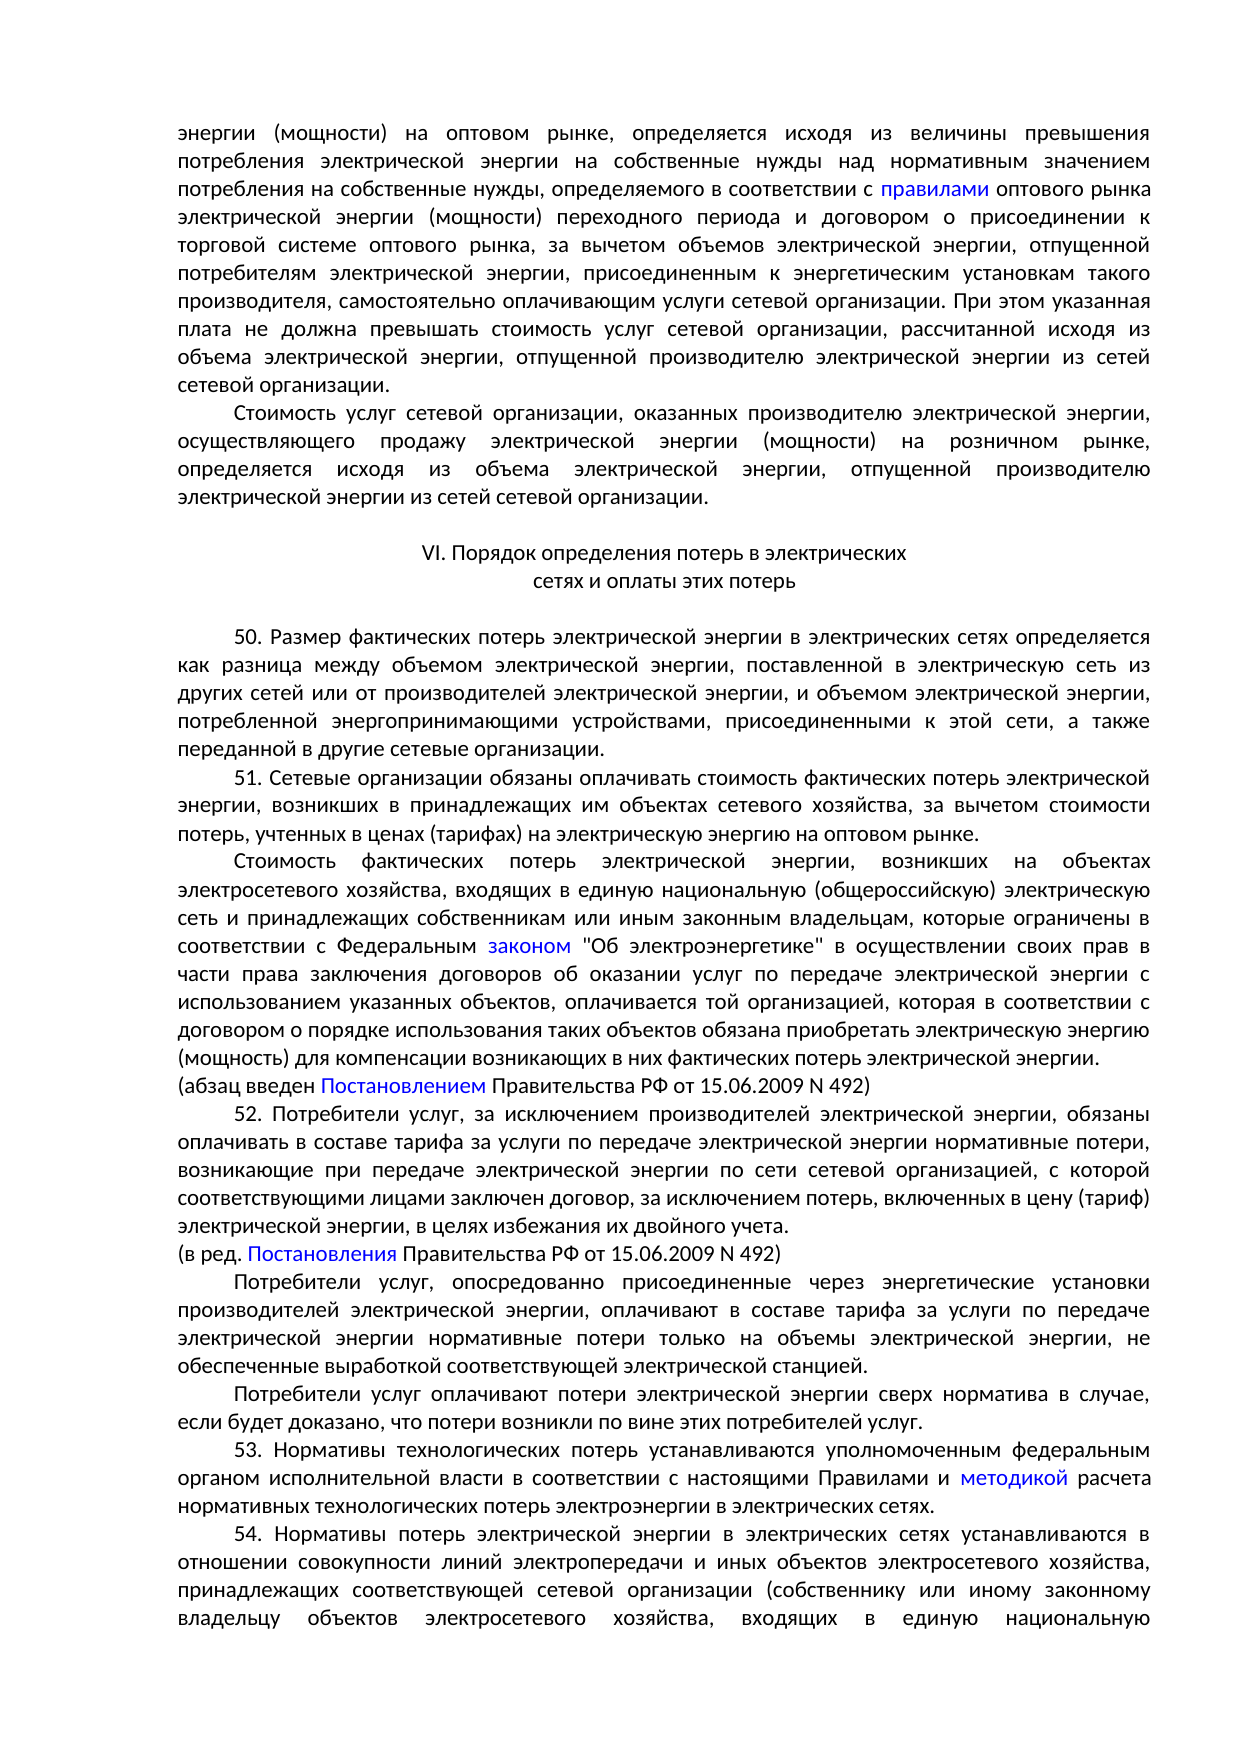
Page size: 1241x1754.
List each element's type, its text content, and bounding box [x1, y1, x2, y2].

text 53. Нормативы технологических потерь устанавливаются уполномоченным федеральным органом исполнительной власти в соответствии с настоящими Правилами и методикой расчета нормативных технологических потерь электроэнергии в электрических сетях. [177, 1435, 1152, 1519]
text 51. Сетевые организации обязаны оплачивать стоимость фактических потерь электрической энергии, возникших в принадлежащих им объектах сетевого хозяйства, за вычетом стоимости потерь, учтенных в ценах (тарифах) на электрическую энергию на оптовом рынке. [177, 763, 1152, 847]
text 52. Потребители услуг, за исключением производителей электрической энергии, обязаны оплачивать в составе тарифа за услуги по передаче электрической энергии нормативные потери, возникающие при передаче электрической энергии по сети сетевой организацией, с которой соответствующими лицами заключен договор, за исключением потерь, включенных в цену (тариф) электрической энергии, в целях избежания их двойного учета. [177, 1099, 1152, 1239]
text VI. Порядок определения потерь в электрических [177, 538, 1152, 566]
text сетях и оплаты этих потерь [177, 566, 1152, 594]
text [177, 118, 1152, 398]
text Потребители услуг, опосредованно присоединенные через энергетические установки производителей электрической энергии, оплачивают в составе тарифа за услуги по передаче электрической энергии нормативные потери только на объемы электрической энергии, не обеспеченные выработкой соответствующей электрической станцией. [177, 1267, 1152, 1379]
text Потребители услуг оплачивают потери электрической энергии сверх норматива в случае, если будет доказано, что потери возникли по вине этих потребителей услуг. [177, 1379, 1152, 1435]
text 50. Размер фактических потерь электрической энергии в электрических сетях определяется как разница между объемом электрической энергии, поставленной в электрическую сеть из других сетей или от производителей электрической энергии, и объемом электрической энергии, потребленной энергопринимающими устройствами, присоединенными к этой сети, а также переданной в другие сетевые организации. [177, 622, 1152, 763]
text Стоимость услуг сетевой организации, оказанных производителю электрической энергии, осуществляющего продажу электрической энергии (мощности) на розничном рынке, определяется исходя из объема электрической энергии, отпущенной производителю электрической энергии из сетей сетевой организации. [177, 398, 1152, 510]
text (в ред. Постановления Правительства РФ от 15.06.2009 N 492) [177, 1239, 1152, 1267]
text (абзац введен Постановлением Правительства РФ от 15.06.2009 N 492) [177, 1071, 1152, 1099]
text Стоимость фактических потерь электрической энергии, возникших на объектах электросетевого хозяйства, входящих в единую национальную (общероссийскую) электрическую сеть и принадлежащих собственникам или иным законным владельцам, которые ограничены в соответствии с Федеральным законом "Об электроэнергетике" в осуществлении своих прав в части права заключения договоров об оказании услуг по передаче электрической энергии с использованием указанных объектов, оплачивается той организацией, которая в соответствии с договором о порядке использования таких объектов обязана приобретать электрическую энергию (мощность) для компенсации возникающих в них фактических потерь электрической энергии. [177, 847, 1152, 1071]
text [177, 1519, 1152, 1631]
